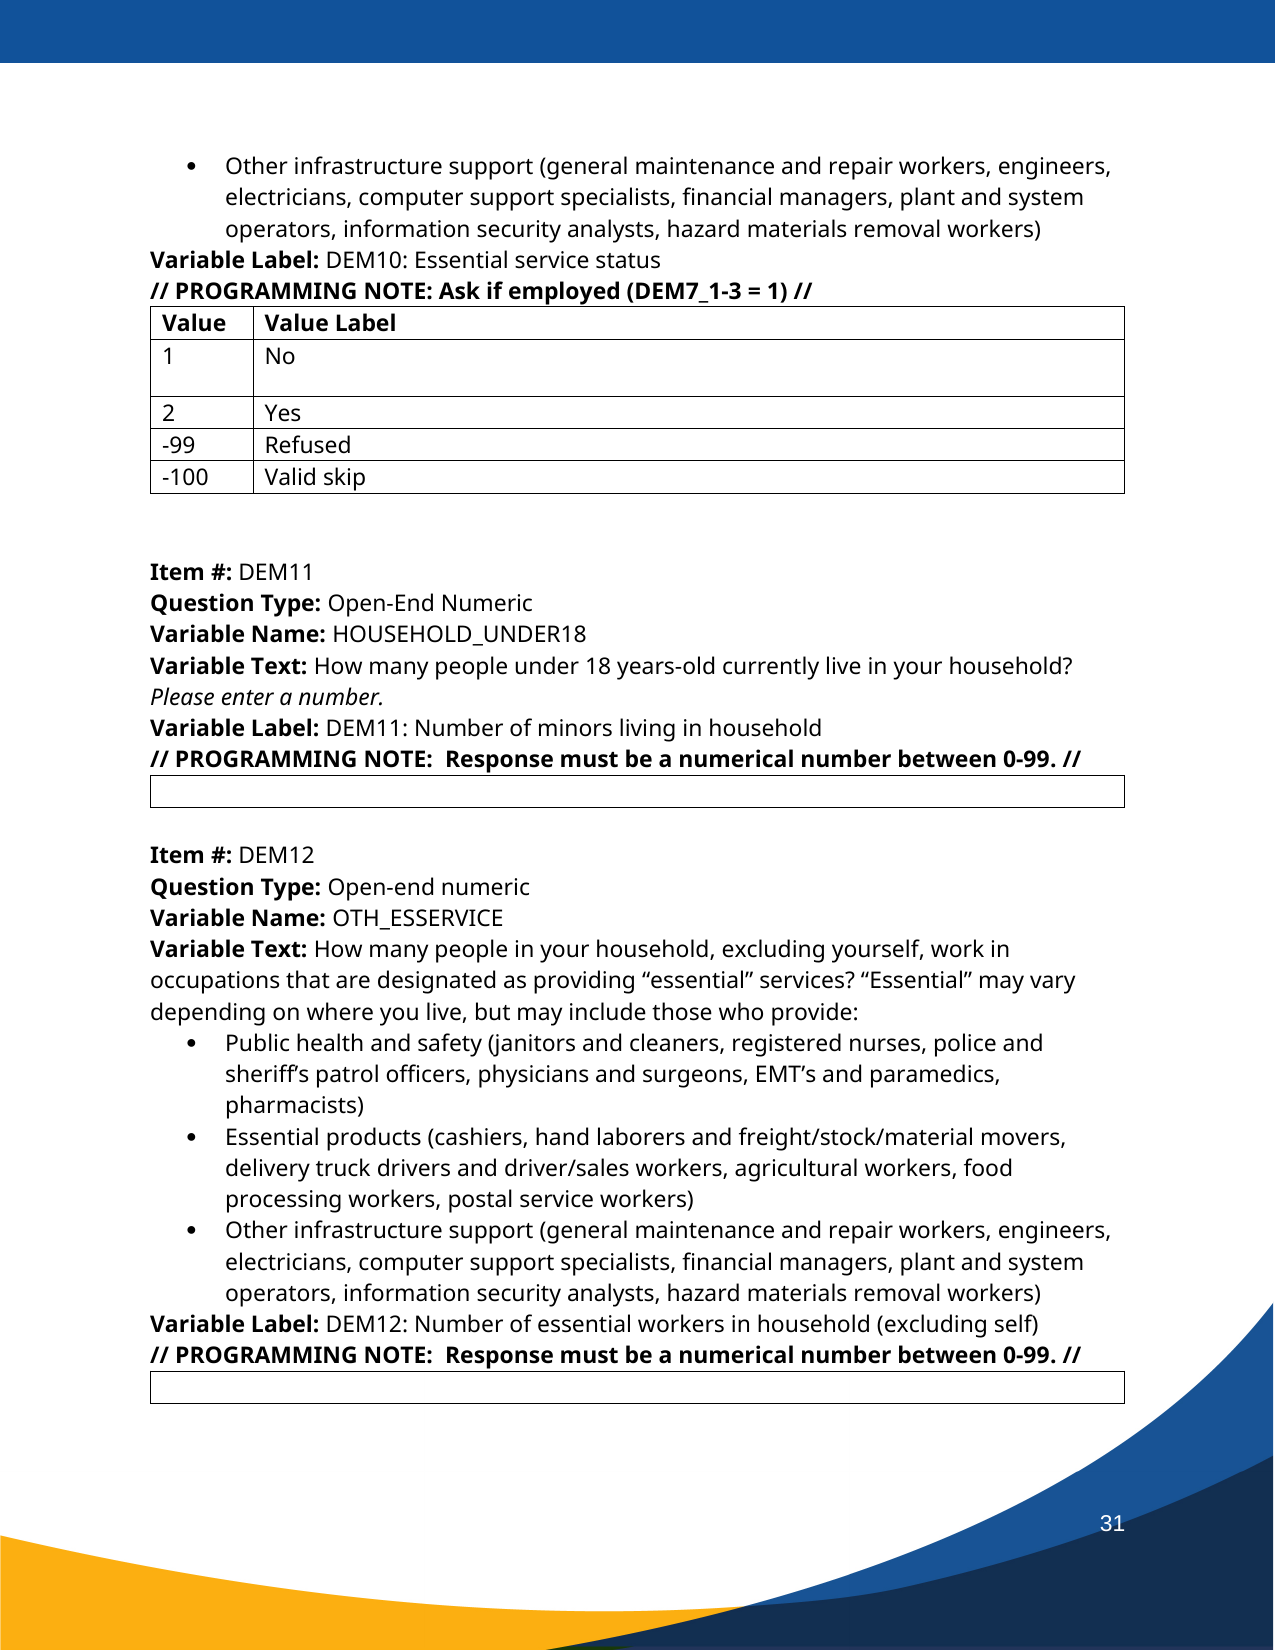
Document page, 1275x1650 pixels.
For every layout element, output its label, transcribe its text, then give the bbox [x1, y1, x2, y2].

text // PROGRAMMING NOTE: Response must be a numerical number between 0-99. // [150, 743, 1125, 775]
text Variable Name: HOUSEHOLD_UNDER18 [150, 618, 1125, 650]
text Question Type: Open-end numeric [150, 871, 1125, 902]
table_cell Refused [254, 429, 1124, 460]
text Item #: DEM12 [150, 839, 1125, 871]
table_header Value Label [254, 307, 1124, 338]
list Essential products (cashiers, hand laborers and freight/stock/material movers, delivery truck drivers and driver/sales workers, agricultural workers, food processing workers, postal service workers) [187, 1121, 1125, 1214]
text Item #: DEM11 [150, 556, 1125, 587]
table_header [151, 1372, 1124, 1403]
list Other infrastructure support (general maintenance and repair workers, engineers, electricians, computer support specialists, financial managers, plant and system operators, information security analysts, hazard materials removal workers) [187, 1214, 1125, 1308]
list Public health and safety (janitors and cleaners, registered nurses, police and sheriff’s patrol officers, physicians and surgeons, EMT’s and paramedics, pharmacists) [187, 1027, 1125, 1121]
text Question Type: Open-End Numeric [150, 587, 1125, 618]
list Other infrastructure support (general maintenance and repair workers, engineers, electricians, computer support specialists, financial managers, plant and system operators, information security analysts, hazard materials removal workers) [187, 150, 1125, 244]
table_cell 2 [151, 397, 253, 428]
text Variable Text: How many people in your household, excluding yourself, work in occupations that are designated as providing “essential” services? “Essential” may vary depending on where you live, but may include those who provide: [150, 933, 1125, 1027]
text Variable Name: OTH_ESSERVICE [150, 902, 1125, 933]
table_cell Yes [254, 397, 1124, 428]
text Variable Label: DEM10: Essential service status [150, 244, 1125, 275]
text Variable Label: DEM12: Number of essential workers in household (excluding self) [150, 1308, 1125, 1339]
table_cell No [254, 340, 1124, 396]
table_cell 1 [151, 340, 253, 396]
picture [0, 1292, 1274, 1650]
table_cell -100 [151, 461, 253, 492]
table_header [151, 776, 1124, 807]
table_header Value [151, 307, 253, 338]
table_cell -99 [151, 429, 253, 460]
text Variable Label: DEM11: Number of minors living in household [150, 712, 1125, 743]
table_cell Valid skip [254, 461, 1124, 492]
text // PROGRAMMING NOTE: Ask if employed (DEM7_1-3 = 1) // [150, 275, 1125, 306]
text Variable Text: How many people under 18 years-old currently live in your household? Please enter a number. [150, 650, 1125, 712]
text // PROGRAMMING NOTE: Response must be a numerical number between 0-99. // [150, 1339, 1125, 1371]
